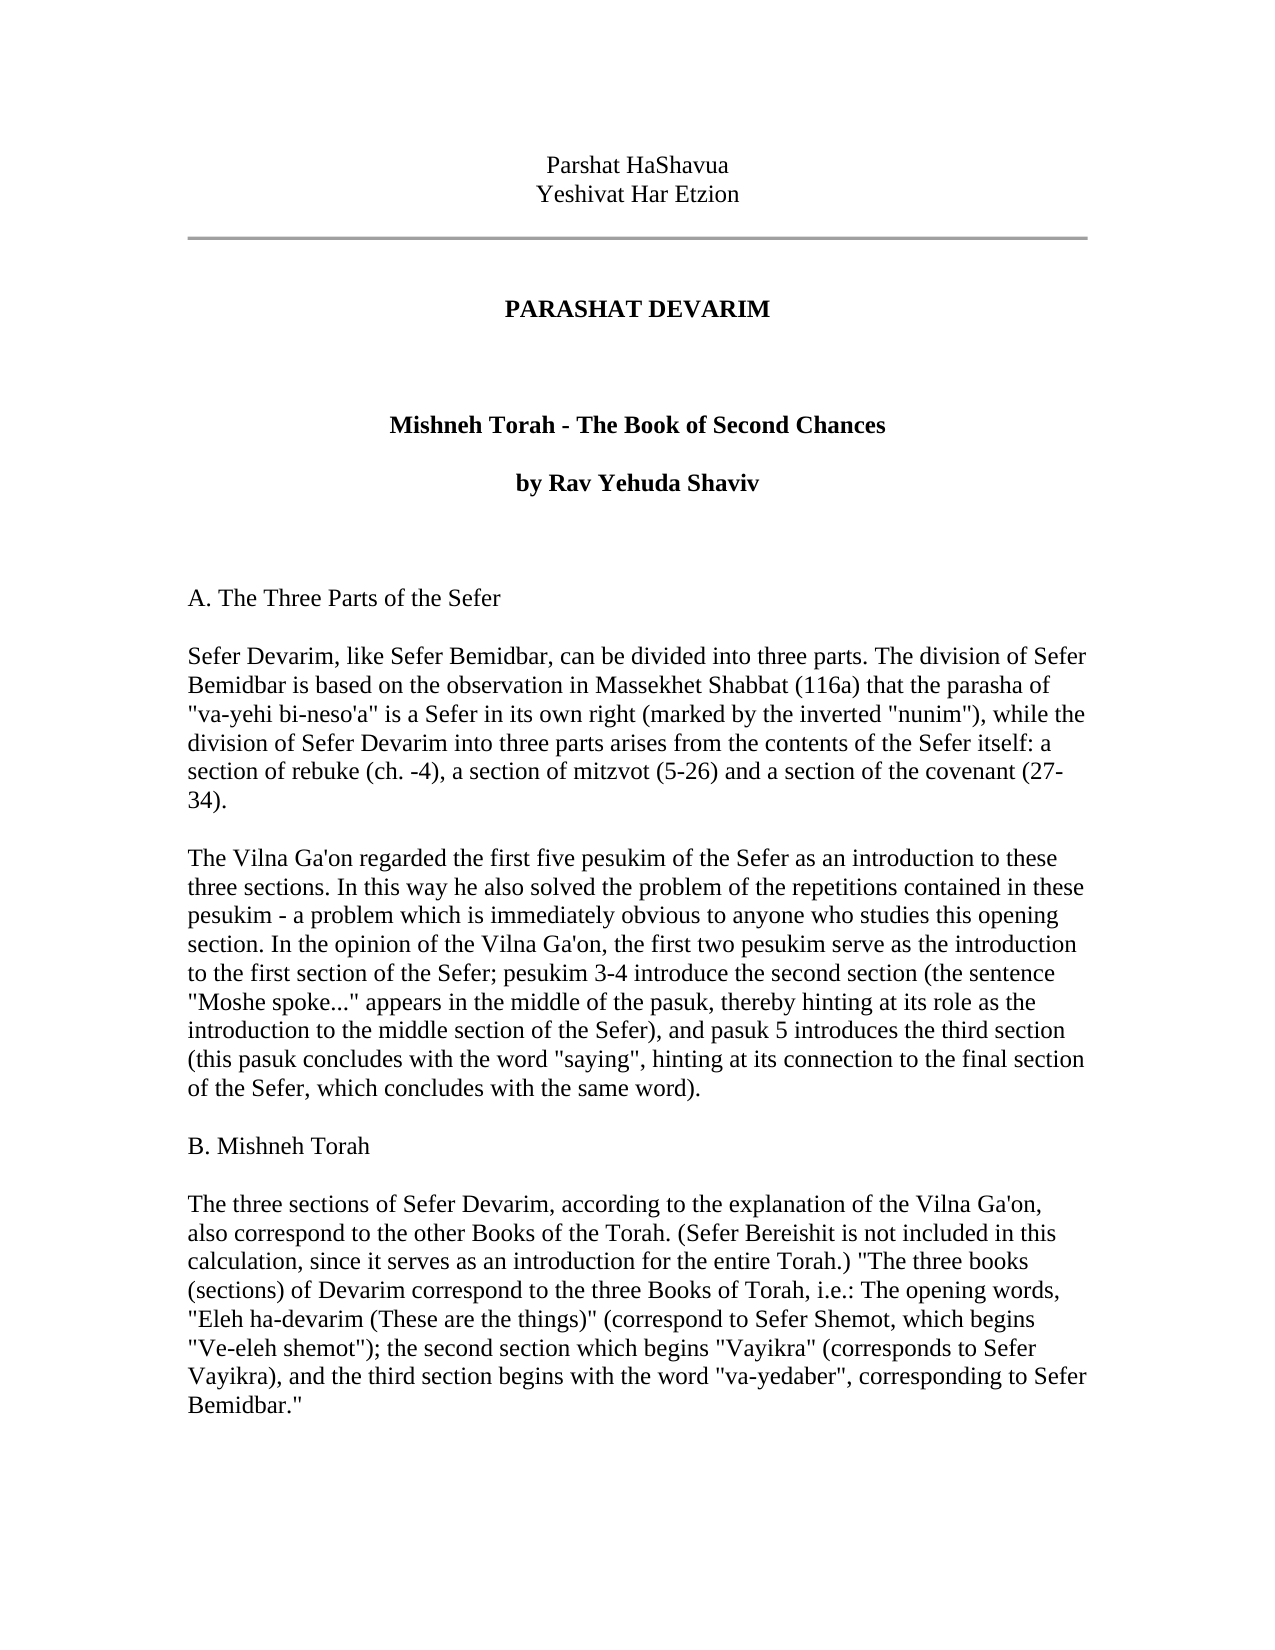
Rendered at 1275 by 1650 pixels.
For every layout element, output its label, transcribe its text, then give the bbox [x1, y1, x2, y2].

text by Rav Yehuda Shaviv [187, 468, 1087, 496]
text A. The Three Parts of the Sefer [187, 583, 1087, 612]
text Sefer Devarim, like Sefer Bemidbar, can be divided into three parts. The division of Sefer Bemidbar is based on the observation in Massekhet Shabbat (116a) that the parasha of "va-yehi bi-neso'a" is a Sefer in its own right (marked by the inverted "nunim"), while the division of Sefer Devarim into three parts arises from the contents of the Sefer itself: a section of rebuke (ch. -4), a section of mitzvot (5-26) and a section of the covenant (27-34). [187, 641, 1087, 814]
text Mishneh Torah - The Book of Second Chances [187, 410, 1087, 438]
text B. Mishneh Torah [187, 1131, 1087, 1160]
text Parshat HaShavua Yeshivat Har Etzion [187, 150, 1087, 207]
text PARASHAT DEVARIM [187, 294, 1087, 323]
text The three sections of Sefer Devarim, according to the explanation of the Vilna Ga'on, also correspond to the other Books of the Torah. (Sefer Bereishit is not included in this calculation, since it serves as an introduction for the entire Torah.) "The three books (sections) of Devarim correspond to the three Books of Torah, i.e.: The opening words, "Eleh ha-devarim (These are the things)" (correspond to Sefer Shemot, which begins "Ve-eleh shemot"); the second section which begins "Vayikra" (corresponds to Sefer Vayikra), and the third section begins with the word "va-yedaber", corresponding to Sefer Bemidbar." [187, 1189, 1087, 1419]
text The Vilna Ga'on regarded the first five pesukim of the Sefer as an introduction to these three sections. In this way he also solved the problem of the repetitions contained in these pesukim - a problem which is immediately obvious to anyone who studies this opening section. In the opinion of the Vilna Ga'on, the first two pesukim serve as the introduction to the first section of the Sefer; pesukim 3-4 introduce the second section (the sentence "Moshe spoke..." appears in the middle of the pasuk, thereby hinting at its role as the introduction to the middle section of the Sefer), and pasuk 5 introduces the third section (this pasuk concludes with the word "saying", hinting at its connection to the final section of the Sefer, which concludes with the same word). [187, 843, 1087, 1102]
